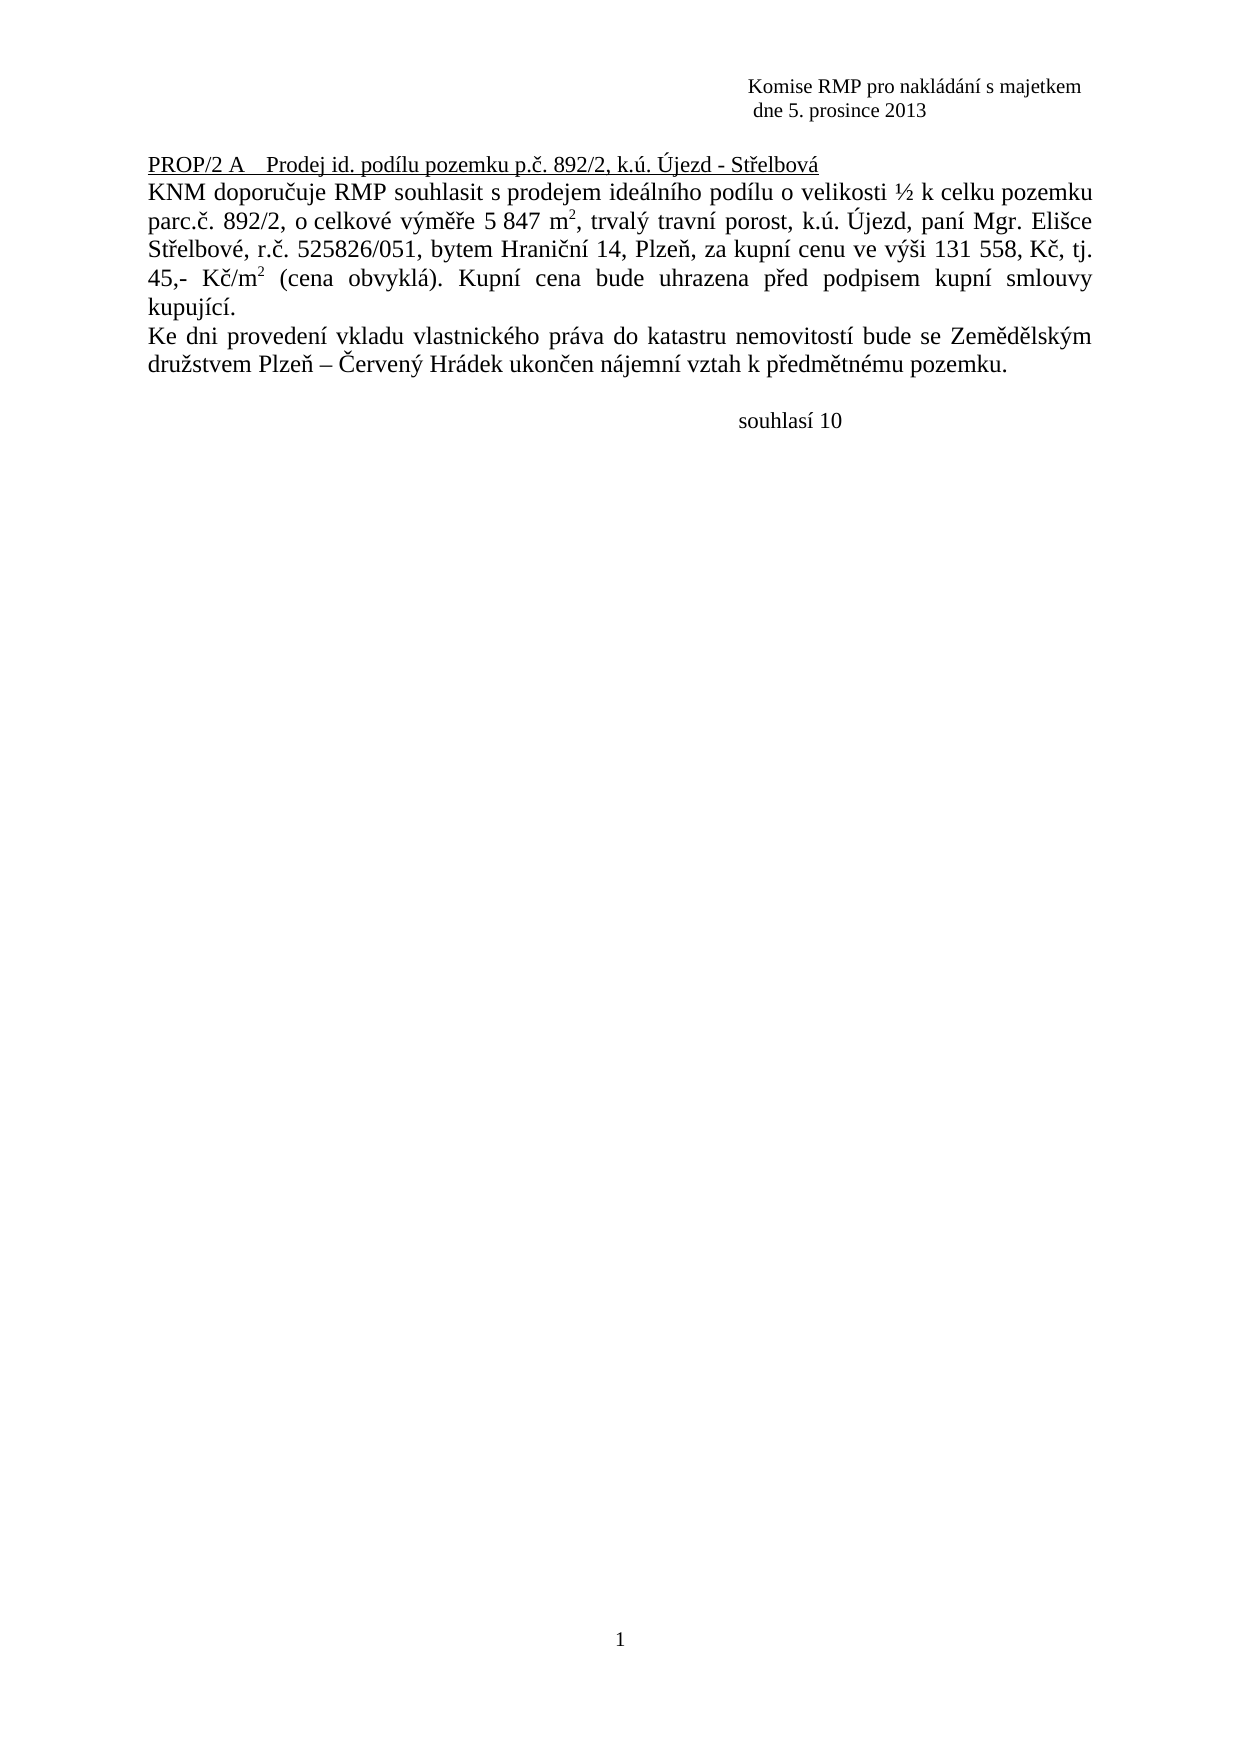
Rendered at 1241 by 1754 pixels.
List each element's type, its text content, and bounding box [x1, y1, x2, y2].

text KNM doporučuje RMP souhlasit s prodejem ideálního podílu o velikosti ½ k celku pozemku parc.č. 892/2, o celkové výměře 5 847 m2, trvalý travní porost, k.ú. Újezd, paní Mgr. Elišce Střelbové, r.č. 525826/051, bytem Hraniční 14,Plzeň, za kupní cenu ve výši 131 558,­ Kč, tj. 45,- Kč/m2 (cena obvyklá). Kupní cena bude uhrazena před podpisem kupní smlouvy kupující. [148, 177, 1093, 321]
text PROP/2 A Prodej id. podílu pozemku p.č. 892/2, k.ú. Újezd - Střelbová [148, 151, 1093, 177]
text Ke dni provedení vkladu vlastnického práva do katastru nemovitostí bude se Zemědělským družstvem Plzeň – Červený Hrádek ukončen nájemní vztah k předmětnému pozemku. [148, 321, 1093, 378]
text souhlasí 10 [738, 407, 1093, 433]
